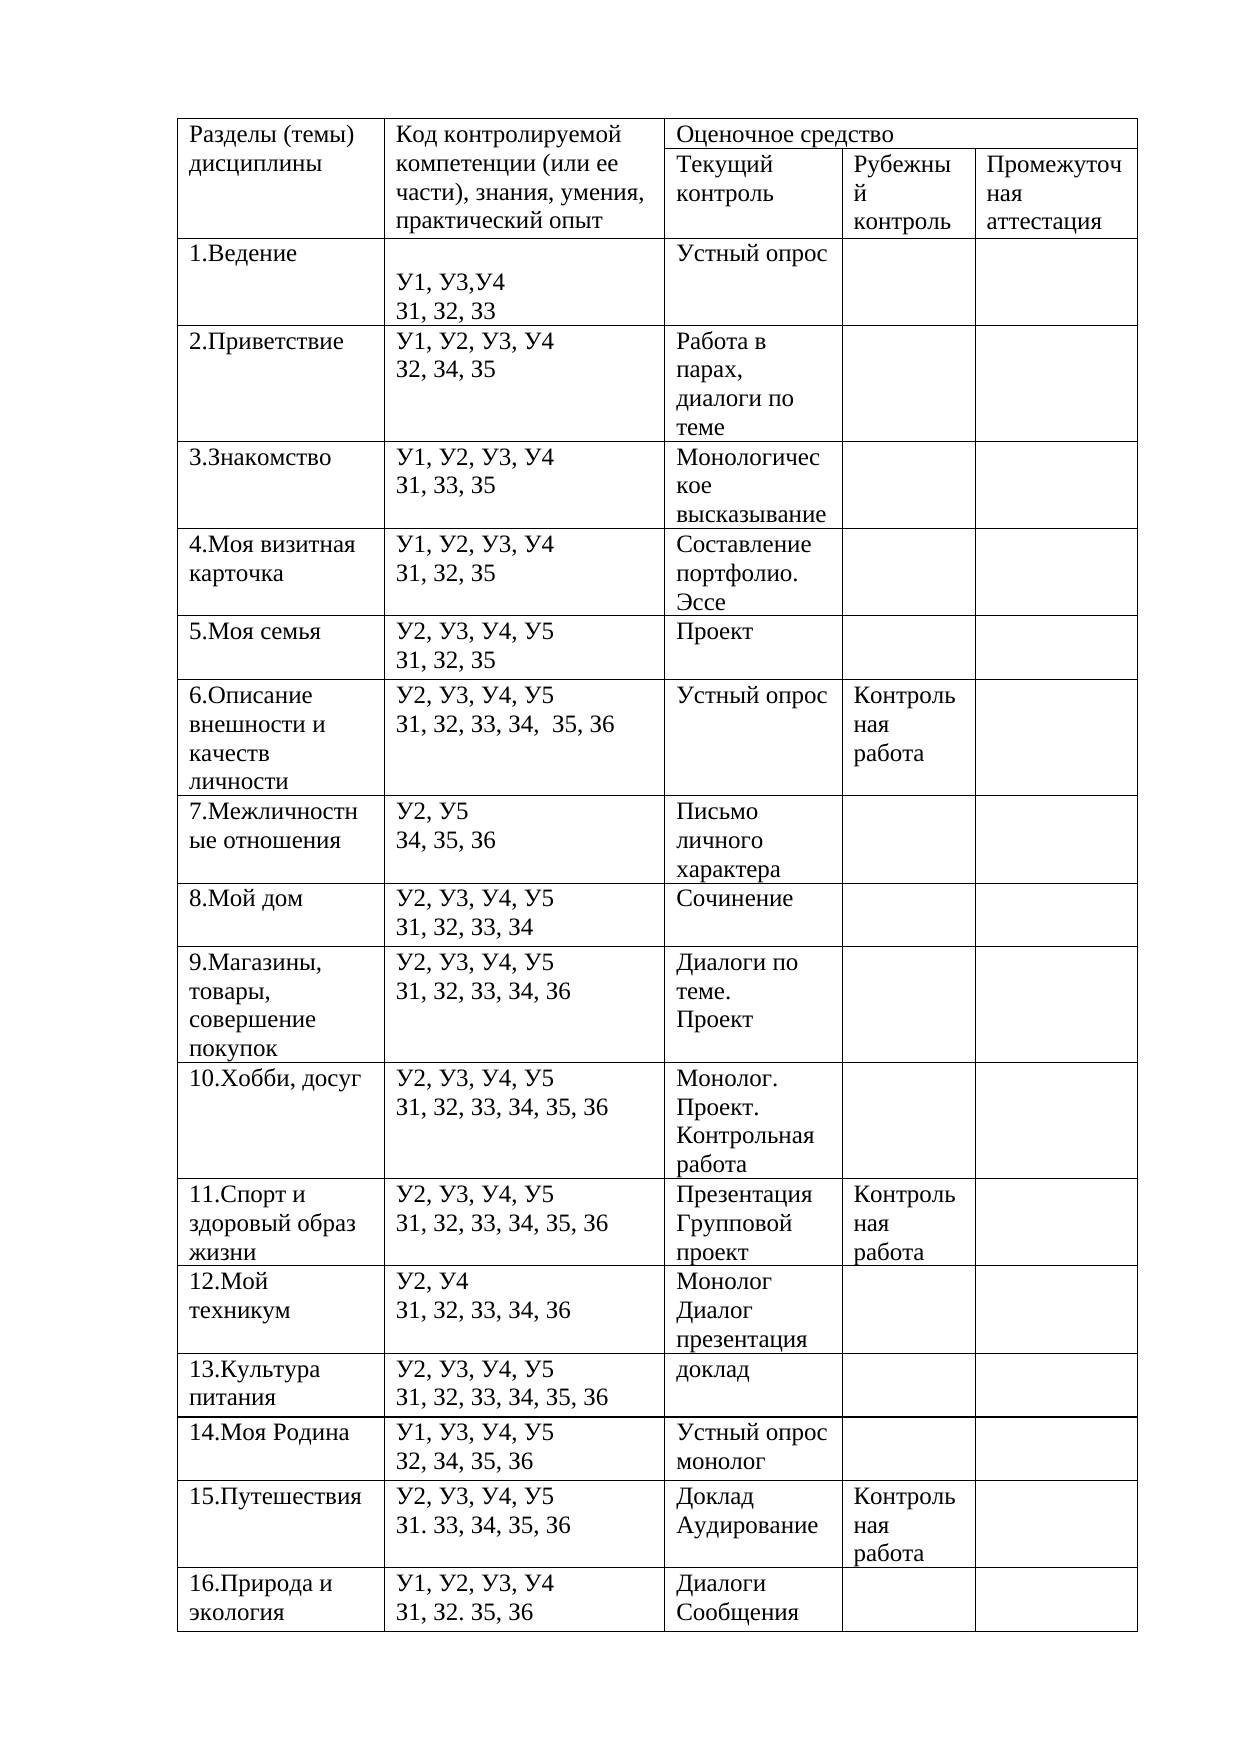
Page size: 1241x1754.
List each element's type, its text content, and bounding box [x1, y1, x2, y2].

table_cell 13.Культура питания [178, 1354, 384, 1416]
table_cell Устный опрос [665, 239, 842, 325]
table_cell [843, 239, 975, 325]
table_cell [976, 1354, 1137, 1416]
table_cell [843, 884, 975, 946]
table_cell доклад [665, 1354, 842, 1416]
table_cell Текущий контроль [665, 149, 842, 237]
table_cell [843, 796, 975, 882]
table_cell У2, У3, У4, У5 З1, З2, З3, З4, З6 [385, 947, 664, 1062]
table_cell 11.Спорт и здоровый образ жизни [178, 1179, 384, 1265]
table_cell Монолог Диалог презентация [665, 1266, 842, 1353]
table_cell У1, У2, У3, У4 З1, З3, З5 [385, 442, 664, 528]
table_cell У1, У2, У3, У4 З1, З2, З5 [385, 529, 664, 615]
table_cell Промежуточная аттестация [976, 149, 1137, 237]
table_cell Составление портфолио. Эссе [665, 529, 842, 615]
table_cell 5.Моя семья [178, 616, 384, 679]
table_header Код контролируемой компетенции (или ее части), знания, умения, практический опыт [385, 119, 664, 237]
table_cell Устный опрос монолог [665, 1418, 842, 1480]
table_cell [976, 529, 1137, 615]
table_cell Контрольная работа [843, 1179, 975, 1265]
table_cell [843, 947, 975, 1062]
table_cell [178, 1568, 384, 1631]
table_cell [976, 616, 1137, 679]
table_cell У2, У3, У4, У5 З1, З2, З3, З4, З5, З6 [385, 680, 664, 795]
table_cell У1, У2, У3, У4 З2, З4, З5 [385, 326, 664, 441]
table_cell [976, 796, 1137, 882]
table_cell [976, 1179, 1137, 1265]
table_cell У2, У4 З1, З2, З3, З4, З6 [385, 1266, 664, 1353]
table_cell [843, 326, 975, 441]
table_cell [976, 1063, 1137, 1178]
table_cell Контрольная работа [843, 680, 975, 795]
table_cell [843, 1266, 975, 1353]
table_cell У1, У3, У4, У5 З2, З4, З5, З6 [385, 1418, 664, 1480]
table_cell [976, 1418, 1137, 1480]
table_cell У1, У3,У4 З1, З2, З3 [385, 239, 664, 325]
table_cell У2, У3, У4, У5 З1, З2, З3, З4 [385, 884, 664, 946]
table_cell 1.Ведение [178, 239, 384, 325]
table_cell Монологическое высказывание [665, 442, 842, 528]
table_cell [976, 1568, 1137, 1631]
table_cell [976, 1481, 1137, 1567]
table_cell У2, У3, У4, У5 З1, З2, З3, З4, З5, З6 [385, 1354, 664, 1416]
table_cell [843, 1354, 975, 1416]
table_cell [665, 1568, 842, 1631]
table_cell У2, У3, У4, У5 З1, З2, З3, З4, З5, З6 [385, 1063, 664, 1178]
table_cell Монолог. Проект. Контрольная работа [665, 1063, 842, 1178]
table_cell [976, 680, 1137, 795]
table_cell [843, 1568, 975, 1631]
table_cell [976, 326, 1137, 441]
table_cell [976, 947, 1137, 1062]
table_cell 4.Моя визитная карточка [178, 529, 384, 615]
table_cell У2, У3, У4, У5 З1, З2, З3, З4, З5, З6 [385, 1179, 664, 1265]
table_cell [976, 884, 1137, 946]
table_cell 7.Межличностные отношения [178, 796, 384, 882]
table_cell [843, 1418, 975, 1480]
table_cell 8.Мой дом [178, 884, 384, 946]
table_header Оценочное средство [665, 119, 1137, 148]
table_cell Диалоги по теме. Проект [665, 947, 842, 1062]
table_cell [843, 1063, 975, 1178]
table_cell 15.Путешествия [178, 1481, 384, 1567]
table_header Разделы (темы) дисциплины [178, 119, 384, 237]
table_cell 2.Приветствие [178, 326, 384, 441]
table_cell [385, 1568, 664, 1631]
table_cell У2, У3, У4, У5 З1. З3, З4, З5, З6 [385, 1481, 664, 1567]
table_cell 14.Моя Родина [178, 1418, 384, 1480]
table_cell 9.Магазины, товары, совершение покупок [178, 947, 384, 1062]
table_cell Проект [665, 616, 842, 679]
table_cell 10.Хобби, досуг [178, 1063, 384, 1178]
table_cell У2, У5 З4, З5, З6 [385, 796, 664, 882]
table_cell Рубежный контроль [843, 149, 975, 237]
table_cell Устный опрос [665, 680, 842, 795]
table_cell Контрольная работа [843, 1481, 975, 1567]
table_cell Презентация Групповой проект [665, 1179, 842, 1265]
table_cell 12.Мой техникум [178, 1266, 384, 1353]
table_cell [843, 529, 975, 615]
table_cell Сочинение [665, 884, 842, 946]
table_cell Работа в парах, диалоги по теме [665, 326, 842, 441]
table_cell [843, 616, 975, 679]
table_cell [976, 239, 1137, 325]
table_cell 3.Знакомство [178, 442, 384, 528]
table_cell Доклад Аудирование [665, 1481, 842, 1567]
table_cell [976, 442, 1137, 528]
table_cell 6.Описание внешности и качеств личности [178, 680, 384, 795]
table_cell Письмо личного характера [665, 796, 842, 882]
table_cell [976, 1266, 1137, 1353]
table_cell [843, 442, 975, 528]
table_cell У2, У3, У4, У5 З1, З2, З5 [385, 616, 664, 679]
